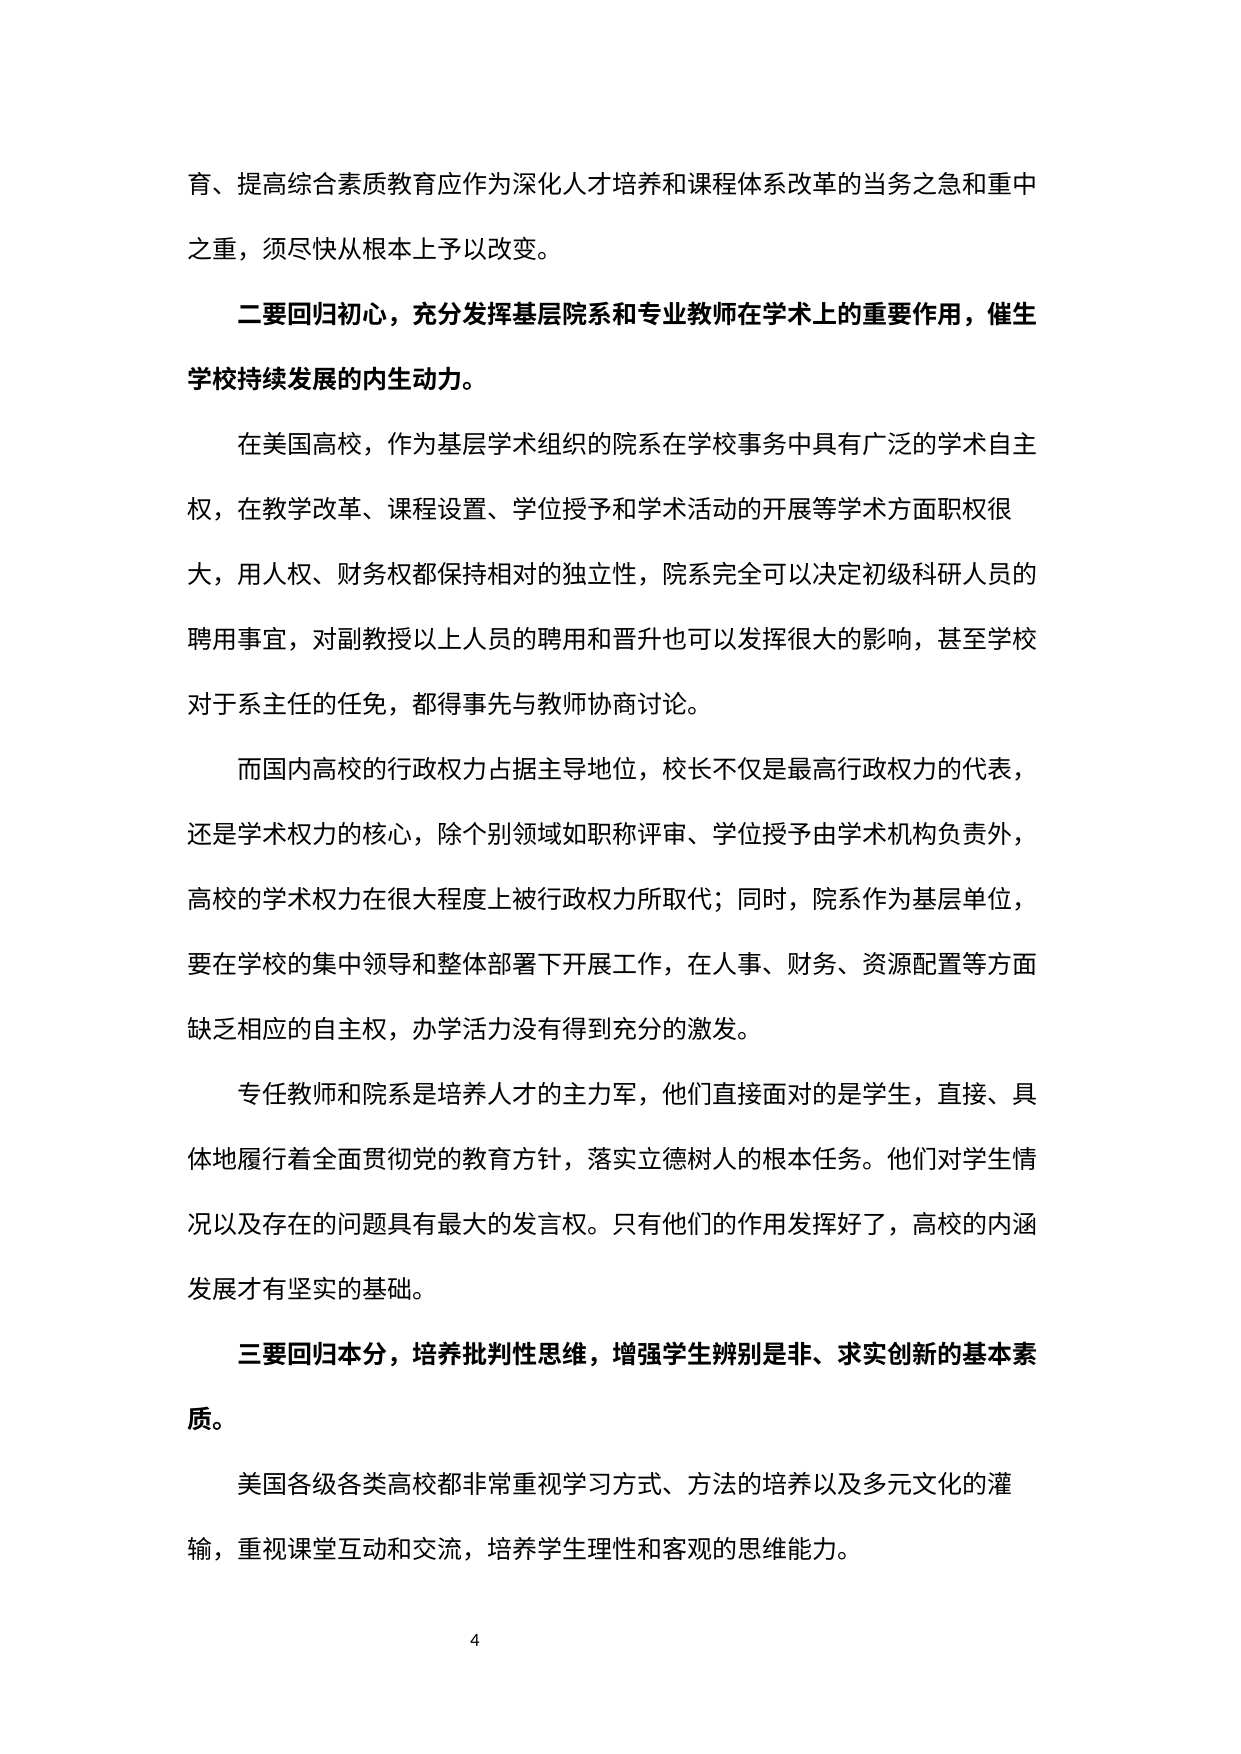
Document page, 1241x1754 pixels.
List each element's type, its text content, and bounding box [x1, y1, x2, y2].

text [187, 150, 1053, 280]
text 三要回归本分，培养批判性思维，增强学生辨别是非、求实创新的基本素质。 [187, 1320, 1053, 1450]
text 美国各级各类高校都非常重视学习方式、方法的培养以及多元文化的灌输，重视课堂互动和交流，培养学生理性和客观的思维能力。 [187, 1450, 1053, 1580]
text 二要回归初心，充分发挥基层院系和专业教师在学术上的重要作用，催生学校持续发展的内生动力。 [187, 280, 1053, 410]
text 专任教师和院系是培养人才的主力军，他们直接面对的是学生，直接、具体地履行着全面贯彻党的教育方针，落实立德树人的根本任务。他们对学生情况以及存在的问题具有最大的发言权。只有他们的作用发挥好了，高校的内涵发展才有坚实的基础。 [187, 1060, 1053, 1320]
text 而国内高校的行政权力占据主导地位，校长不仅是最高行政权力的代表，还是学术权力的核心，除个别领域如职称评审、学位授予由学术机构负责外，高校的学术权力在很大程度上被行政权力所取代；同时，院系作为基层单位，要在学校的集中领导和整体部署下开展工作，在人事、财务、资源配置等方面缺乏相应的自主权，办学活力没有得到充分的激发。 [187, 735, 1053, 1060]
text 在美国高校，作为基层学术组织的院系在学校事务中具有广泛的学术自主权，在教学改革、课程设置、学位授予和学术活动的开展等学术方面职权很大，用人权、财务权都保持相对的独立性，院系完全可以决定初级科研人员的聘用事宜，对副教授以上人员的聘用和晋升也可以发挥很大的影响，甚至学校对于系主任的任免，都得事先与教师协商讨论。 [187, 410, 1053, 735]
